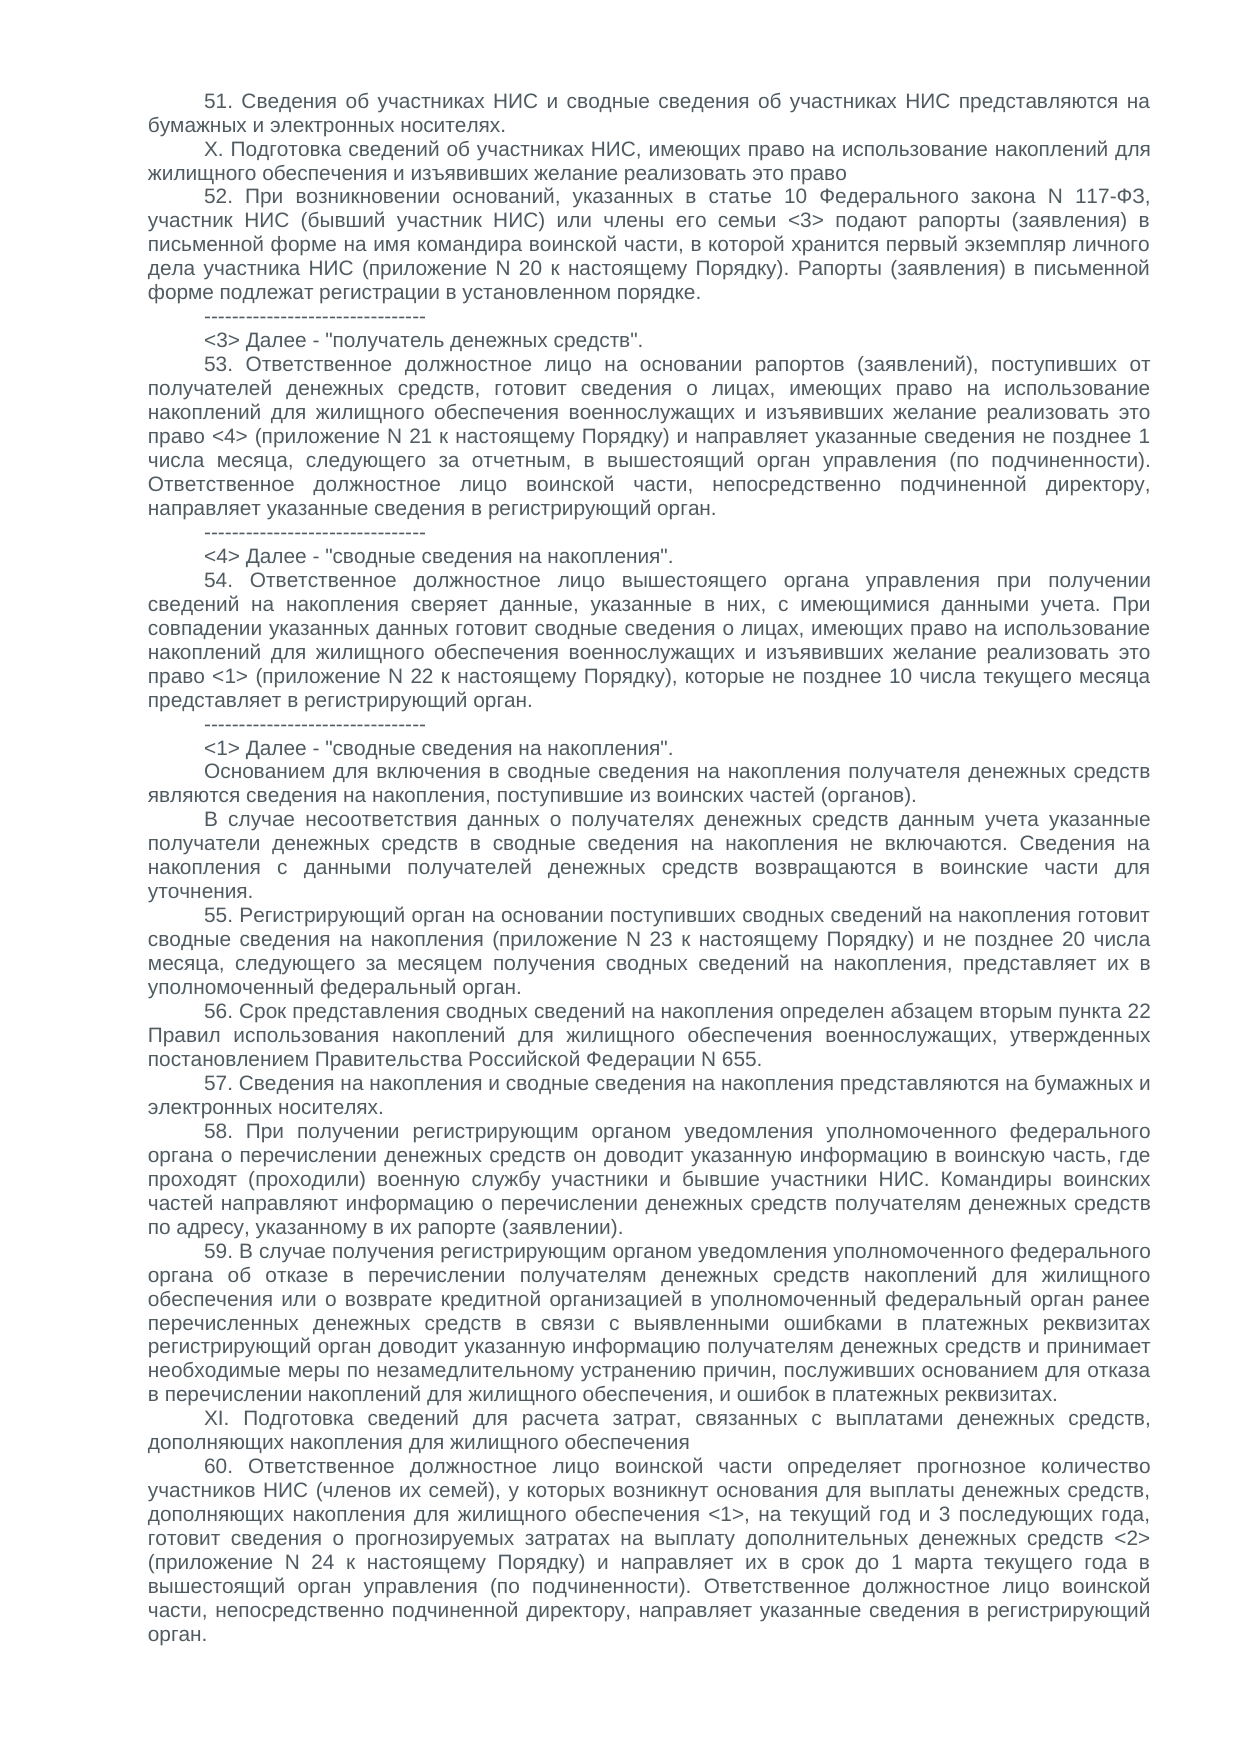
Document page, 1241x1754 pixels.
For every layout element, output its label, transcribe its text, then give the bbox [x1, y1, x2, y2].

text XI. Подготовка сведений для расчета затрат, связанных с выплатами денежных средств, дополняющих накопления для жилищного обеспечения [148, 1406, 1152, 1454]
text <3> Далее - "получатель денежных средств". [148, 328, 1152, 352]
text 59. В случае получения регистрирующим органом уведомления уполномоченного федерального органа об отказе в перечислении получателям денежных средств накоплений для жилищного обеспечения или о возврате кредитной организацией в уполномоченный федеральный орган ранее перечисленных денежных средств в связи с выявленными ошибками в платежных реквизитах регистрирующий орган доводит указанную информацию получателям денежных средств и принимает необходимые меры по незамедлительному устранению причин, послуживших основанием для отказа в перечислении накоплений для жилищного обеспечения, и ошибок в платежных реквизитах. [148, 1238, 1152, 1406]
text <4> Далее - "сводные сведения на накопления". [148, 544, 1152, 568]
text В случае несоответствия данных о получателях денежных средств данным учета указанные получатели денежных средств в сводные сведения на накопления не включаются. Сведения на накопления с данными получателей денежных средств возвращаются в воинские части для уточнения. [148, 807, 1152, 903]
text -------------------------------- [148, 304, 1152, 328]
text 55. Регистрирующий орган на основании поступивших сводных сведений на накопления готовит сводные сведения на накопления (приложение N 23 к настоящему Порядку) и не позднее 20 числа месяца, следующего за месяцем получения сводных сведений на накопления, представляет их в уполномоченный федеральный орган. [148, 903, 1152, 999]
text 57. Сведения на накопления и сводные сведения на накопления представляются на бумажных и электронных носителях. [148, 1071, 1152, 1119]
text 53. Ответственное должностное лицо на основании рапортов (заявлений), поступивших от получателей денежных средств, готовит сведения о лицах, имеющих право на использование накоплений для жилищного обеспечения военнослужащих и изъявивших желание реализовать это право <4> (приложение N 21 к настоящему Порядку) и направляет указанные сведения не позднее 1 числа месяца, следующего за отчетным, в вышестоящий орган управления (по подчиненности). Ответственное должностное лицо воинской части, непосредственно подчиненной директору, направляет указанные сведения в регистрирующий орган. [148, 352, 1152, 520]
text -------------------------------- [148, 520, 1152, 544]
text 52. При возникновении оснований, указанных в статье 10 Федерального закона N 117-ФЗ, участник НИС (бывший участник НИС) или члены его семьи <3> подают рапорты (заявления) в письменной форме на имя командира воинской части, в которой хранится первый экземпляр личного дела участника НИС (приложение N 20 к настоящему Порядку). Рапорты (заявления) в письменной форме подлежат регистрации в установленном порядке. [148, 184, 1152, 304]
text <1> Далее - "сводные сведения на накопления". [148, 735, 1152, 759]
text 56. Срок представления сводных сведений на накопления определен абзацем вторым пункта 22 Правил использования накоплений для жилищного обеспечения военнослужащих, утвержденных постановлением Правительства Российской Федерации N 655. [148, 999, 1152, 1071]
text -------------------------------- [148, 711, 1152, 735]
text 58. При получении регистрирующим органом уведомления уполномоченного федерального органа о перечислении денежных средств он доводит указанную информацию в воинскую часть, где проходят (проходили) военную службу участники и бывшие участники НИС. Командиры воинских частей направляют информацию о перечислении денежных средств получателям денежных средств по адресу, указанному в их рапорте (заявлении). [148, 1119, 1152, 1238]
text Основанием для включения в сводные сведения на накопления получателя денежных средств являются сведения на накопления, поступившие из воинских частей (органов). [148, 759, 1152, 807]
text 51. Сведения об участниках НИС и сводные сведения об участниках НИС представляются на бумажных и электронных носителях. [148, 88, 1152, 136]
text 54. Ответственное должностное лицо вышестоящего органа управления при получении сведений на накопления сверяет данные, указанные в них, с имеющимися данными учета. При совпадении указанных данных готовит сводные сведения о лицах, имеющих право на использование накоплений для жилищного обеспечения военнослужащих и изъявивших желание реализовать это право <1> (приложение N 22 к настоящему Порядку), которые не позднее 10 числа текущего месяца представляет в регистрирующий орган. [148, 568, 1152, 711]
text X. Подготовка сведений об участниках НИС, имеющих право на использование накоплений для жилищного обеспечения и изъявивших желание реализовать это право [148, 136, 1152, 184]
text 60. Ответственное должностное лицо воинской части определяет прогнозное количество участников НИС (членов их семей), у которых возникнут основания для выплаты денежных средств, дополняющих накопления для жилищного обеспечения <1>, на текущий год и 3 последующих года, готовит сведения о прогнозируемых затратах на выплату дополнительных денежных средств <2> (приложение N 24 к настоящему Порядку) и направляет их в срок до 1 марта текущего года в вышестоящий орган управления (по подчиненности). Ответственное должностное лицо воинской части, непосредственно подчиненной директору, направляет указанные сведения в регистрирующий орган. [148, 1454, 1152, 1646]
